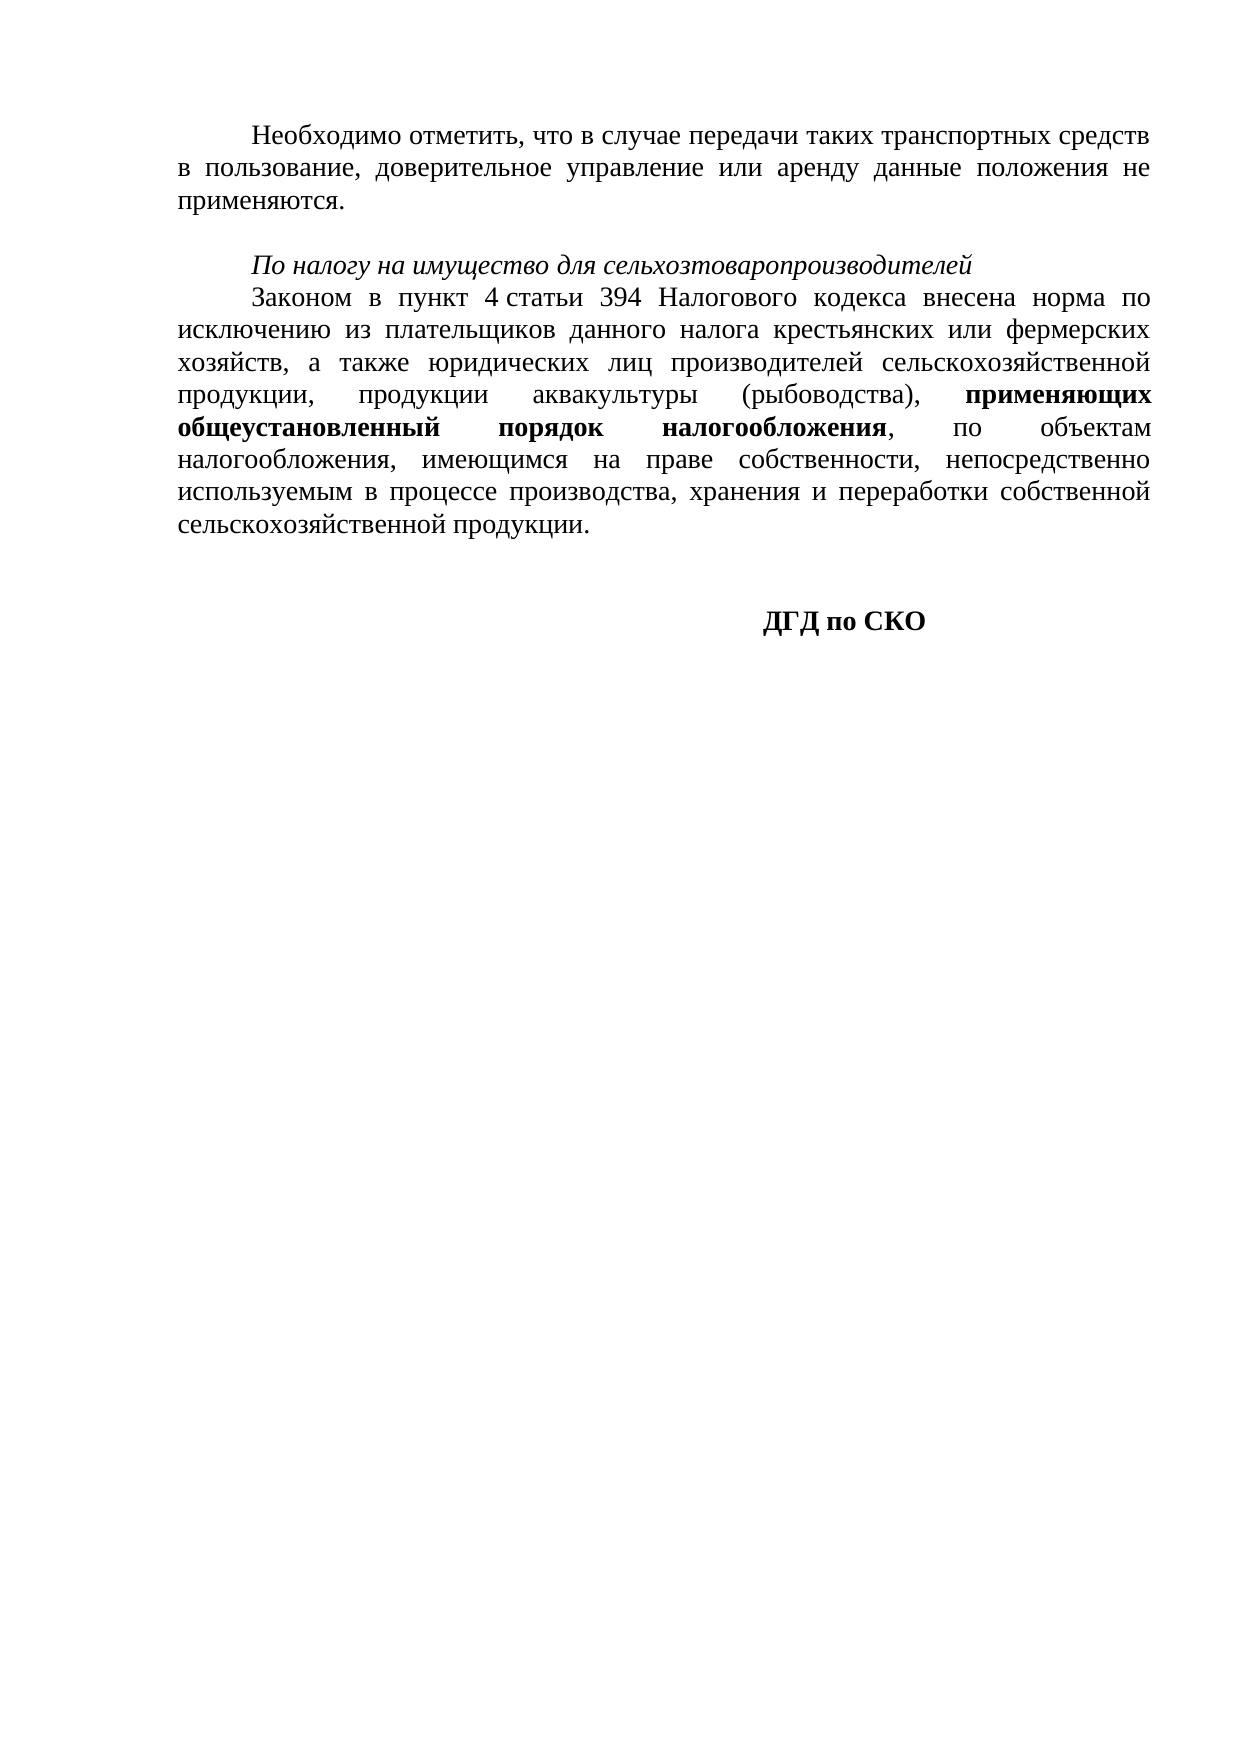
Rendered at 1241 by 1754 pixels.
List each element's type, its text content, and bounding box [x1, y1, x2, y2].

text ДГД по СКО [177, 604, 1152, 636]
text По налогу на имущество для сельхозтоваропроизводителей [177, 248, 1152, 280]
text Законом в пункт 4 статьи 394 Налогового кодекса внесена норма по исключению из плательщиков данного налога крестьянских или фермерских хозяйств, а также юридических лиц производителей сельскохозяйственной продукции, продукции аквакультуры (рыбоводства), применяющих общеустановленный порядок налогообложения, по объектам налогообложения, имеющимся на праве собственности, непосредственно используемым в процессе производства, хранения и переработки собственной сельскохозяйственной продукции. [177, 280, 1152, 539]
text Необходимо отметить, что в случае передачи таких транспортных средств в пользование, доверительное управление или аренду данные положения не применяются. [177, 118, 1152, 215]
